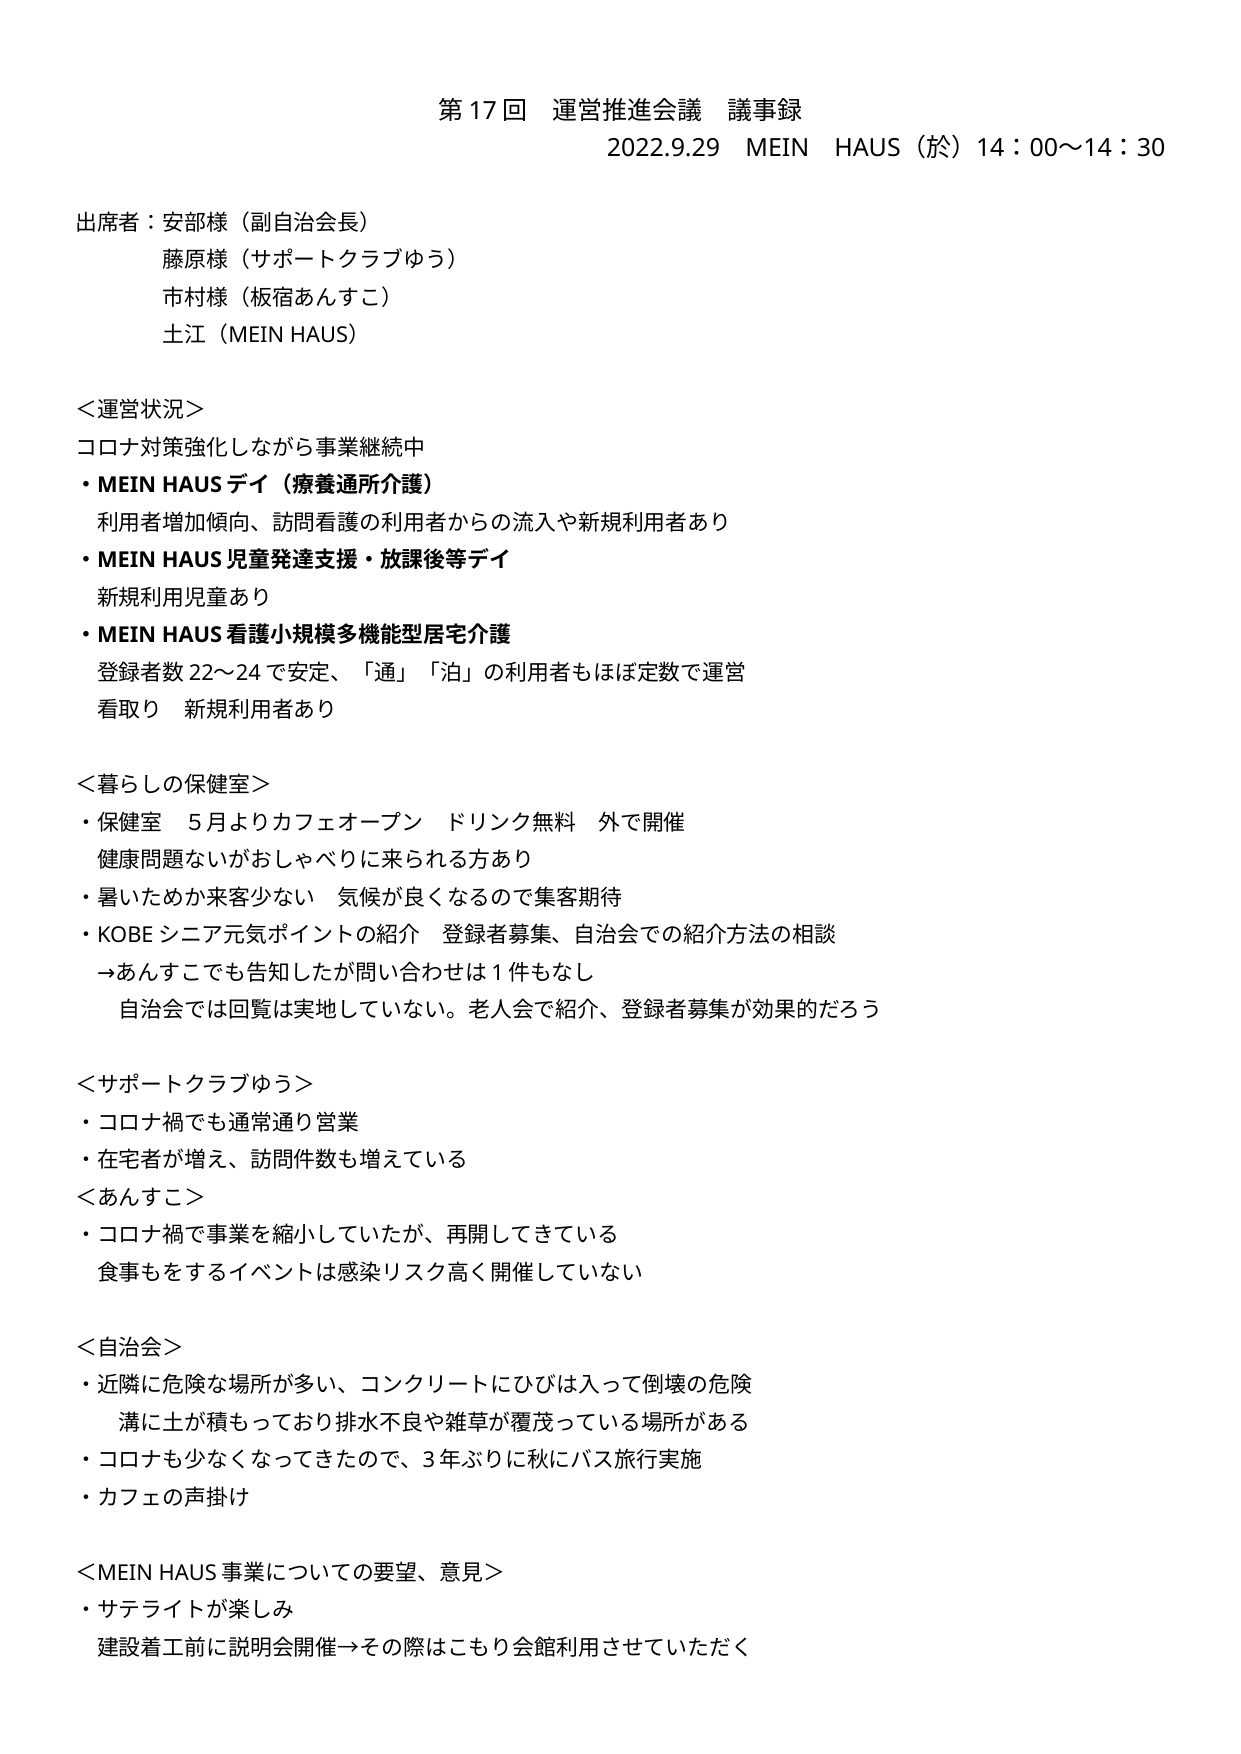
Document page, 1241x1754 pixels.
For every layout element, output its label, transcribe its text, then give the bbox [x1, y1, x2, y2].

text ＜あんすこ＞ [75, 1177, 1165, 1214]
text ・暑いためか来客少ない 気候が良くなるので集客期待 [75, 877, 1165, 914]
text 食事もをするイベントは感染リスク高く開催していない [75, 1252, 1165, 1289]
text ＜MEIN HAUS事業についての要望、意見＞ [75, 1552, 1165, 1589]
text 出席者：安部様（副自治会長） [75, 202, 1165, 239]
text ・MEIN HAUSデイ（療養通所介護） [75, 464, 1165, 502]
text ・コロナ禍でも通常通り営業 [75, 1102, 1165, 1139]
text 藤原様（サポートクラブゆう） [75, 239, 1165, 277]
text 土江（MEIN HAUS） [75, 314, 1165, 352]
text コロナ対策強化しながら事業継続中 [75, 427, 1165, 464]
text 溝に土が積もっており排水不良や雑草が覆茂っている場所がある [75, 1402, 1165, 1439]
text ・MEIN HAUS看護小規模多機能型居宅介護 [75, 614, 1165, 652]
text 健康問題ないがおしゃべりに来られる方あり [75, 839, 1165, 877]
text 2022.9.29 MEIN HAUS（於）14：00～14：30 [75, 127, 1165, 164]
text ＜運営状況＞ [75, 389, 1165, 427]
text →あんすこでも告知したが問い合わせは1件もなし [75, 952, 1165, 989]
text ・サテライトが楽しみ [75, 1589, 1165, 1627]
text 市村様（板宿あんすこ） [75, 277, 1165, 314]
text ・コロナ禍で事業を縮小していたが、再開してきている [75, 1214, 1165, 1252]
text ・保健室 ５月よりカフェオープン ドリンク無料 外で開催 [75, 802, 1165, 839]
text ・コロナも少なくなってきたので、3年ぶりに秋にバス旅行実施 [75, 1439, 1165, 1477]
text 第17回 運営推進会議 議事録 [75, 89, 1165, 127]
text ＜サポートクラブゆう＞ [75, 1064, 1165, 1102]
text 建設着工前に説明会開催→その際はこもり会館利用させていただく [75, 1627, 1165, 1664]
text ・在宅者が増え、訪問件数も増えている [75, 1139, 1165, 1177]
text 利用者増加傾向、訪問看護の利用者からの流入や新規利用者あり [75, 502, 1165, 539]
text ・MEIN HAUS児童発達支援・放課後等デイ [75, 539, 1165, 577]
text ・近隣に危険な場所が多い、コンクリートにひびは入って倒壊の危険 [75, 1364, 1165, 1402]
text 登録者数22～24で安定、「通」「泊」の利用者もほぼ定数で運営 [75, 652, 1165, 689]
text 看取り 新規利用者あり [75, 689, 1165, 727]
text 自治会では回覧は実地していない。老人会で紹介、登録者募集が効果的だろう [75, 989, 1165, 1027]
text ・カフェの声掛け [75, 1477, 1165, 1514]
text ・KOBEシニア元気ポイントの紹介 登録者募集、自治会での紹介方法の相談 [75, 914, 1165, 952]
text ＜自治会＞ [75, 1327, 1165, 1364]
text ＜暮らしの保健室＞ [75, 764, 1165, 802]
text 新規利用児童あり [75, 577, 1165, 614]
